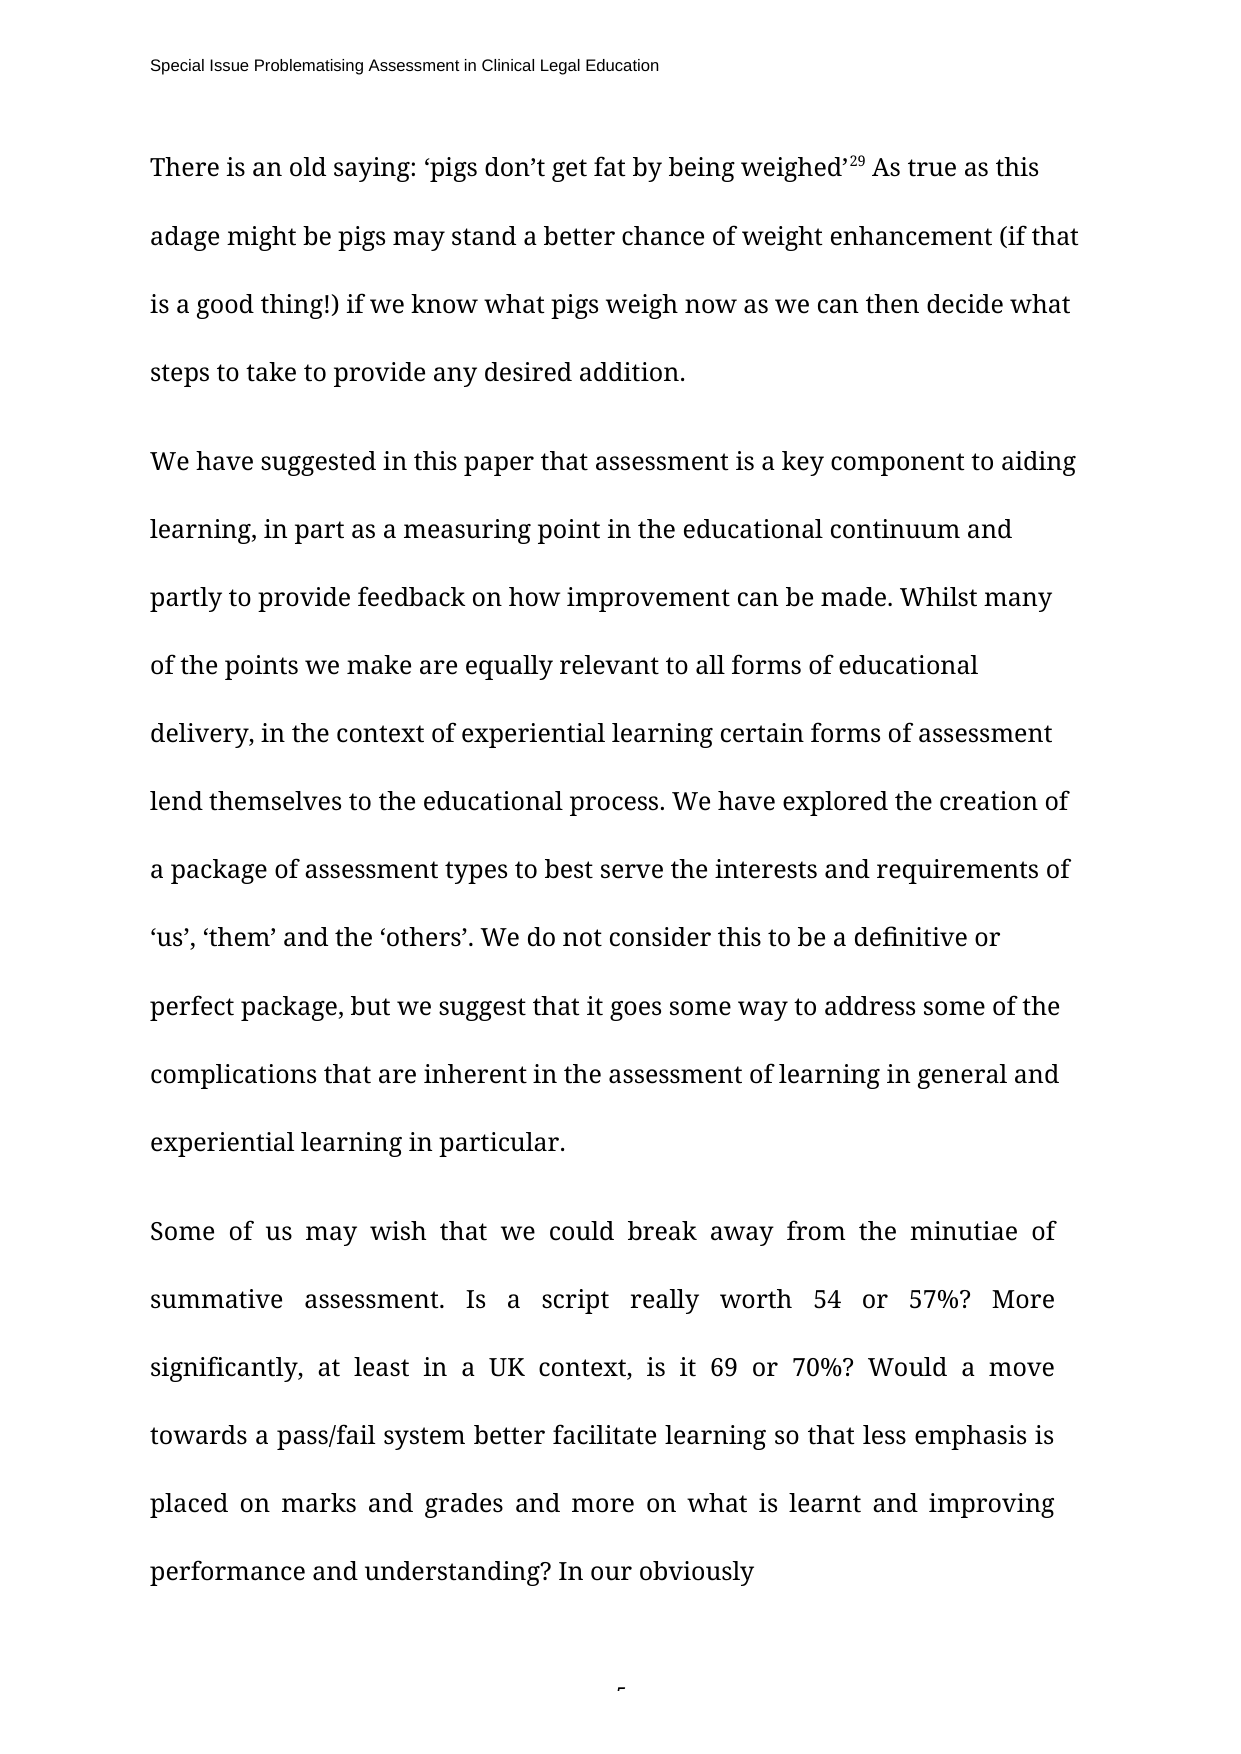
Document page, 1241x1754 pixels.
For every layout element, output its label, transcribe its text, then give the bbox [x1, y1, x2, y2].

text We have suggested in this paper that assessment is a key component to aiding learning, in part as a measuring point in the educational continuum and partly to provide feedback on how improvement can be made. Whilst many of the points we make are equally relevant to all forms of educational delivery, in the context of experiential learning certain forms of assessment lend themselves to the educational process. We have explored the creation of a package of assessment types to best serve the interests and requirements of ‘us’, ‘them’ and the ‘others’. We do not consider this to be a definitive or perfect package, but we suggest that it goes some way to address some of the complications that are inherent in the assessment of learning in general and experiential learning in particular. [150, 443, 1080, 1158]
text There is an old saying: ‘pigs don’t get fat by being weighed’29 As true as this adage might be pigs may stand a better chance of weight enhancement (if that is a good thing!) if we know what pigs weigh now as we can then decide what steps to take to provide any desired addition. [150, 150, 1081, 388]
text Some of us may wish that we could break away from the minutiae of summative assessment. Is a script really worth 54 or 57%? More significantly, at least in a UK context, is it 69 or 70%? Would a move towards a pass/fail system better facilitate learning so that less emphasis is placed on marks and grades and more on what is learnt and improving performance and understanding? In our obviously [150, 1213, 1055, 1588]
